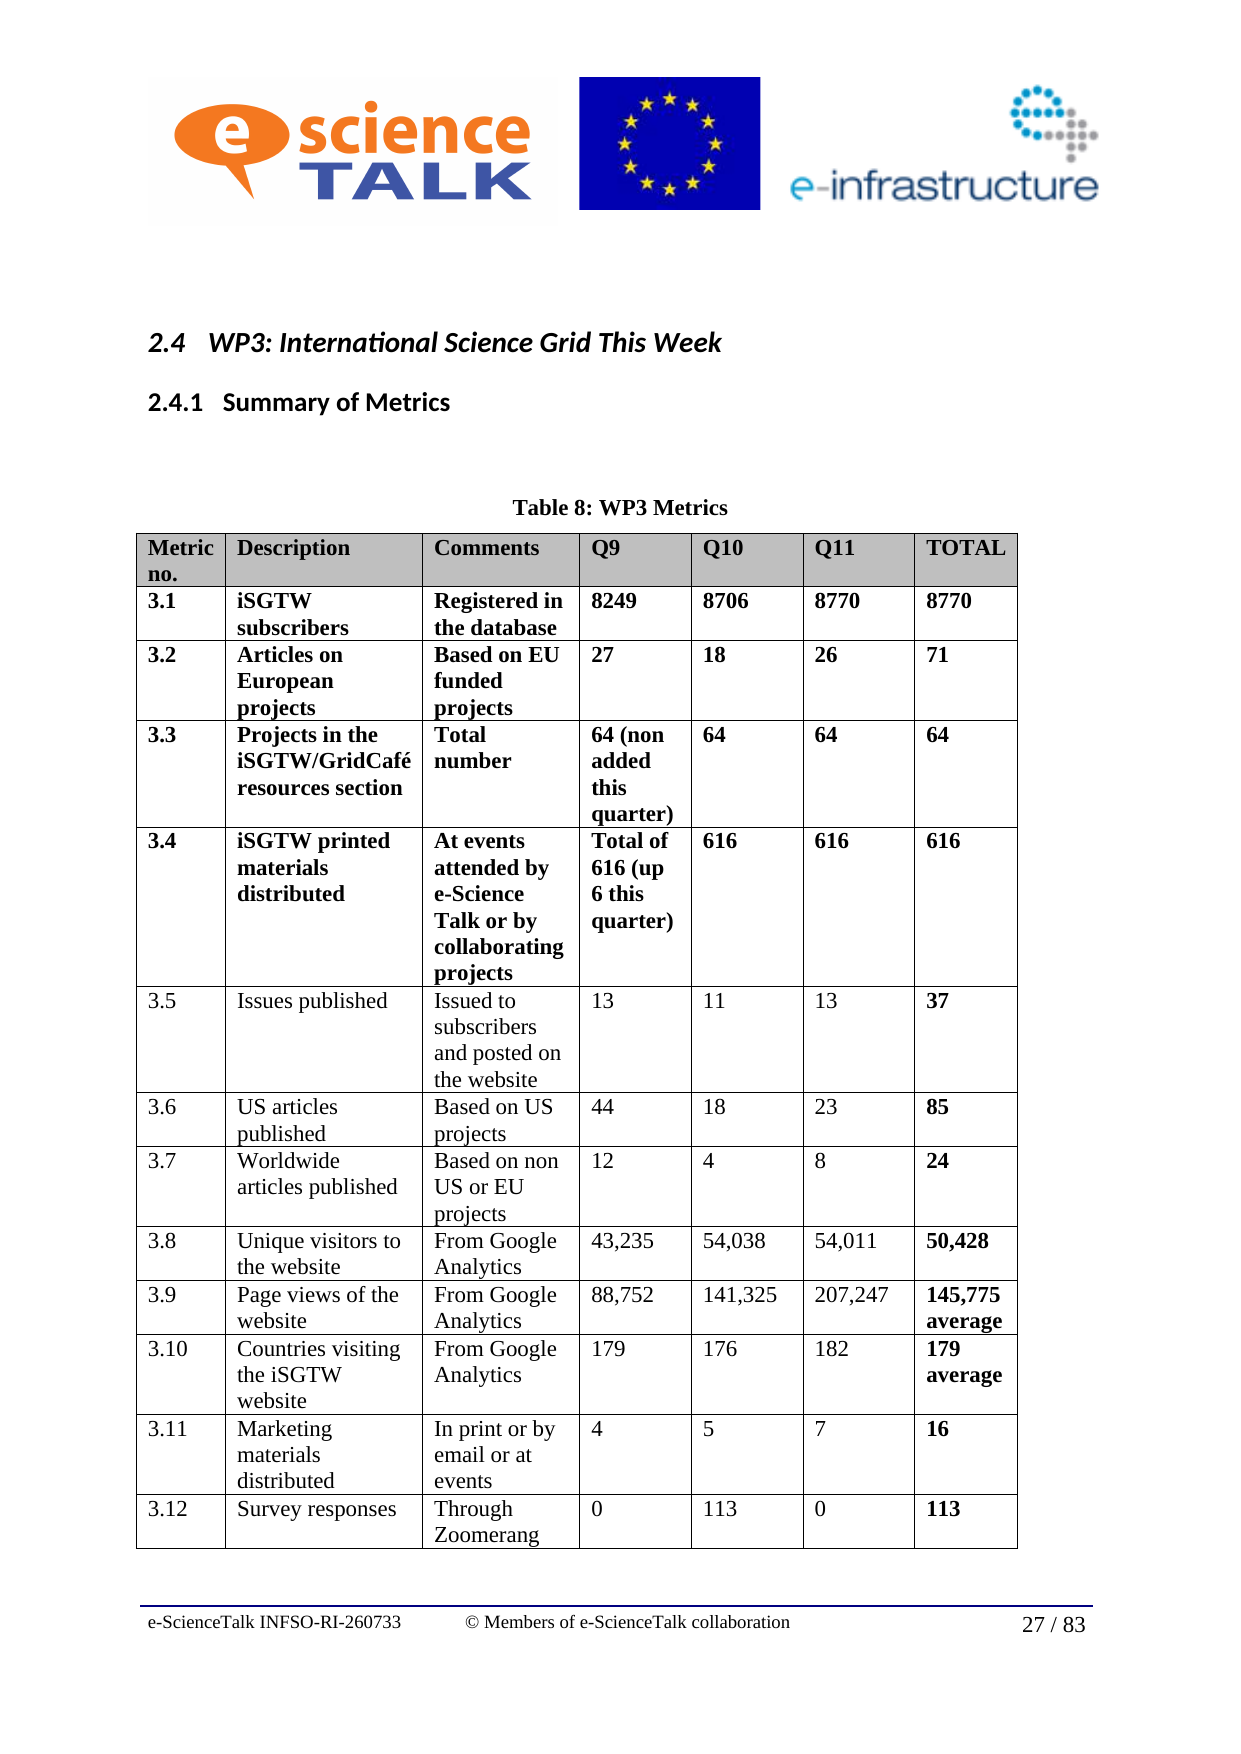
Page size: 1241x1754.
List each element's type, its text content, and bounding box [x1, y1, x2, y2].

table_cell Based on non US or EU projects [423, 1147, 579, 1226]
table_cell 3.1 [137, 587, 225, 640]
table_cell 44 [580, 1093, 691, 1146]
table_header Metric no. [137, 534, 225, 586]
table_cell Issues published [226, 987, 422, 1092]
table_cell 13 [804, 987, 914, 1092]
table_cell 179 [580, 1335, 691, 1414]
table_header Q11 [804, 534, 914, 586]
table_cell 24 [915, 1147, 1017, 1226]
table_cell 3.4 [137, 828, 225, 986]
table_cell 3.5 [137, 987, 225, 1092]
table_cell 7 [804, 1415, 914, 1494]
table_cell 8770 [804, 587, 914, 640]
table_cell Page views of the website [226, 1281, 422, 1333]
table_cell US articles published [226, 1093, 422, 1146]
table_cell 616 [915, 828, 1017, 986]
table_cell 11 [692, 987, 803, 1092]
table_cell 54,011 [804, 1227, 914, 1280]
table_cell 113 [915, 1495, 1017, 1547]
table_cell 3.2 [137, 641, 225, 720]
table_cell 64 [692, 721, 803, 827]
table_cell 88,752 [580, 1281, 691, 1333]
table_cell 16 [915, 1415, 1017, 1494]
table_header Q9 [580, 534, 691, 586]
table_cell 3.9 [137, 1281, 225, 1333]
table_cell 3.8 [137, 1227, 225, 1280]
table_header Comments [423, 534, 579, 586]
table_cell 141,325 [692, 1281, 803, 1333]
picture [783, 77, 1107, 210]
table_cell From Google Analytics [423, 1227, 579, 1280]
table_cell 4 [692, 1147, 803, 1226]
table_cell 18 [692, 641, 803, 720]
table_cell 23 [804, 1093, 914, 1146]
table_cell 0 [804, 1495, 914, 1547]
table_cell At events attended by e-Science Talk or by collaborating projects [423, 828, 579, 986]
table_cell 27 [580, 641, 691, 720]
table_cell 145,775 average [915, 1281, 1017, 1333]
table_cell 182 [804, 1335, 914, 1414]
table_cell Issued to subscribers and posted on the website [423, 987, 579, 1092]
table_cell 8706 [692, 587, 803, 640]
table_cell 4 [580, 1415, 691, 1494]
table_cell In print or by email or at events [423, 1415, 579, 1494]
table_cell 64 [915, 721, 1017, 827]
table_cell Based on EU funded projects [423, 641, 579, 720]
table_cell 3.6 [137, 1093, 225, 1146]
table_cell 176 [692, 1335, 803, 1414]
table_cell 54,038 [692, 1227, 803, 1280]
table_cell 616 [692, 828, 803, 986]
table_cell 71 [915, 641, 1017, 720]
table_cell 8249 [580, 587, 691, 640]
table_cell Countries visiting the iSGTW website [226, 1335, 422, 1414]
text Table 8: WP3 Metrics [148, 494, 1092, 520]
table_cell 5 [692, 1415, 803, 1494]
table_cell 64 (non added this quarter) [580, 721, 691, 827]
subtitle Summary of Metrics [148, 385, 1092, 418]
table_cell 13 [580, 987, 691, 1092]
table_cell 18 [692, 1093, 803, 1146]
table_cell 85 [915, 1093, 1017, 1146]
table_header TOTAL [915, 534, 1017, 586]
table_cell Through Zoomerang survey tool [423, 1495, 579, 1547]
table_cell iSGTW subscribers [226, 587, 422, 640]
subtitle WP3: International Science Grid This Week [148, 324, 1092, 360]
table_cell 3.3 [137, 721, 225, 827]
table_cell iSGTW printed materials distributed [226, 828, 422, 986]
table_cell 37 [915, 987, 1017, 1092]
table_header Description [226, 534, 422, 586]
table_cell 3.10 [137, 1335, 225, 1414]
table_cell 8770 [915, 587, 1017, 640]
table_cell Total of 616 (up 6 this quarter) [580, 828, 691, 986]
table_cell Based on US projects [423, 1093, 579, 1146]
table_cell 179 average [915, 1335, 1017, 1414]
table_cell Projects in the iSGTW/GridCafé resources section [226, 721, 422, 827]
table_cell 207,247 [804, 1281, 914, 1333]
table_cell Survey responses [226, 1495, 422, 1547]
table_cell 64 [804, 721, 914, 827]
table_cell Unique visitors to the website [226, 1227, 422, 1280]
table_cell Registered in the database [423, 587, 579, 640]
table_cell 8 [804, 1147, 914, 1226]
table_cell 3.12 [137, 1495, 225, 1547]
table_cell 0 [580, 1495, 691, 1547]
table_cell 12 [580, 1147, 691, 1226]
table_cell Marketing materials distributed [226, 1415, 422, 1494]
table_cell 50,428 [915, 1227, 1017, 1280]
table_header Q10 [692, 534, 803, 586]
picture [579, 77, 761, 210]
picture [147, 77, 559, 226]
table_cell 3.11 [137, 1415, 225, 1494]
table_cell From Google Analytics [423, 1335, 579, 1414]
table_cell 3.7 [137, 1147, 225, 1226]
table_cell 616 [804, 828, 914, 986]
table_cell From Google Analytics [423, 1281, 579, 1333]
table_cell Worldwide articles published [226, 1147, 422, 1226]
table_cell Total number [423, 721, 579, 827]
table_cell 113 [692, 1495, 803, 1547]
table_cell Articles on European projects [226, 641, 422, 720]
table_cell 26 [804, 641, 914, 720]
table_cell 43,235 [580, 1227, 691, 1280]
